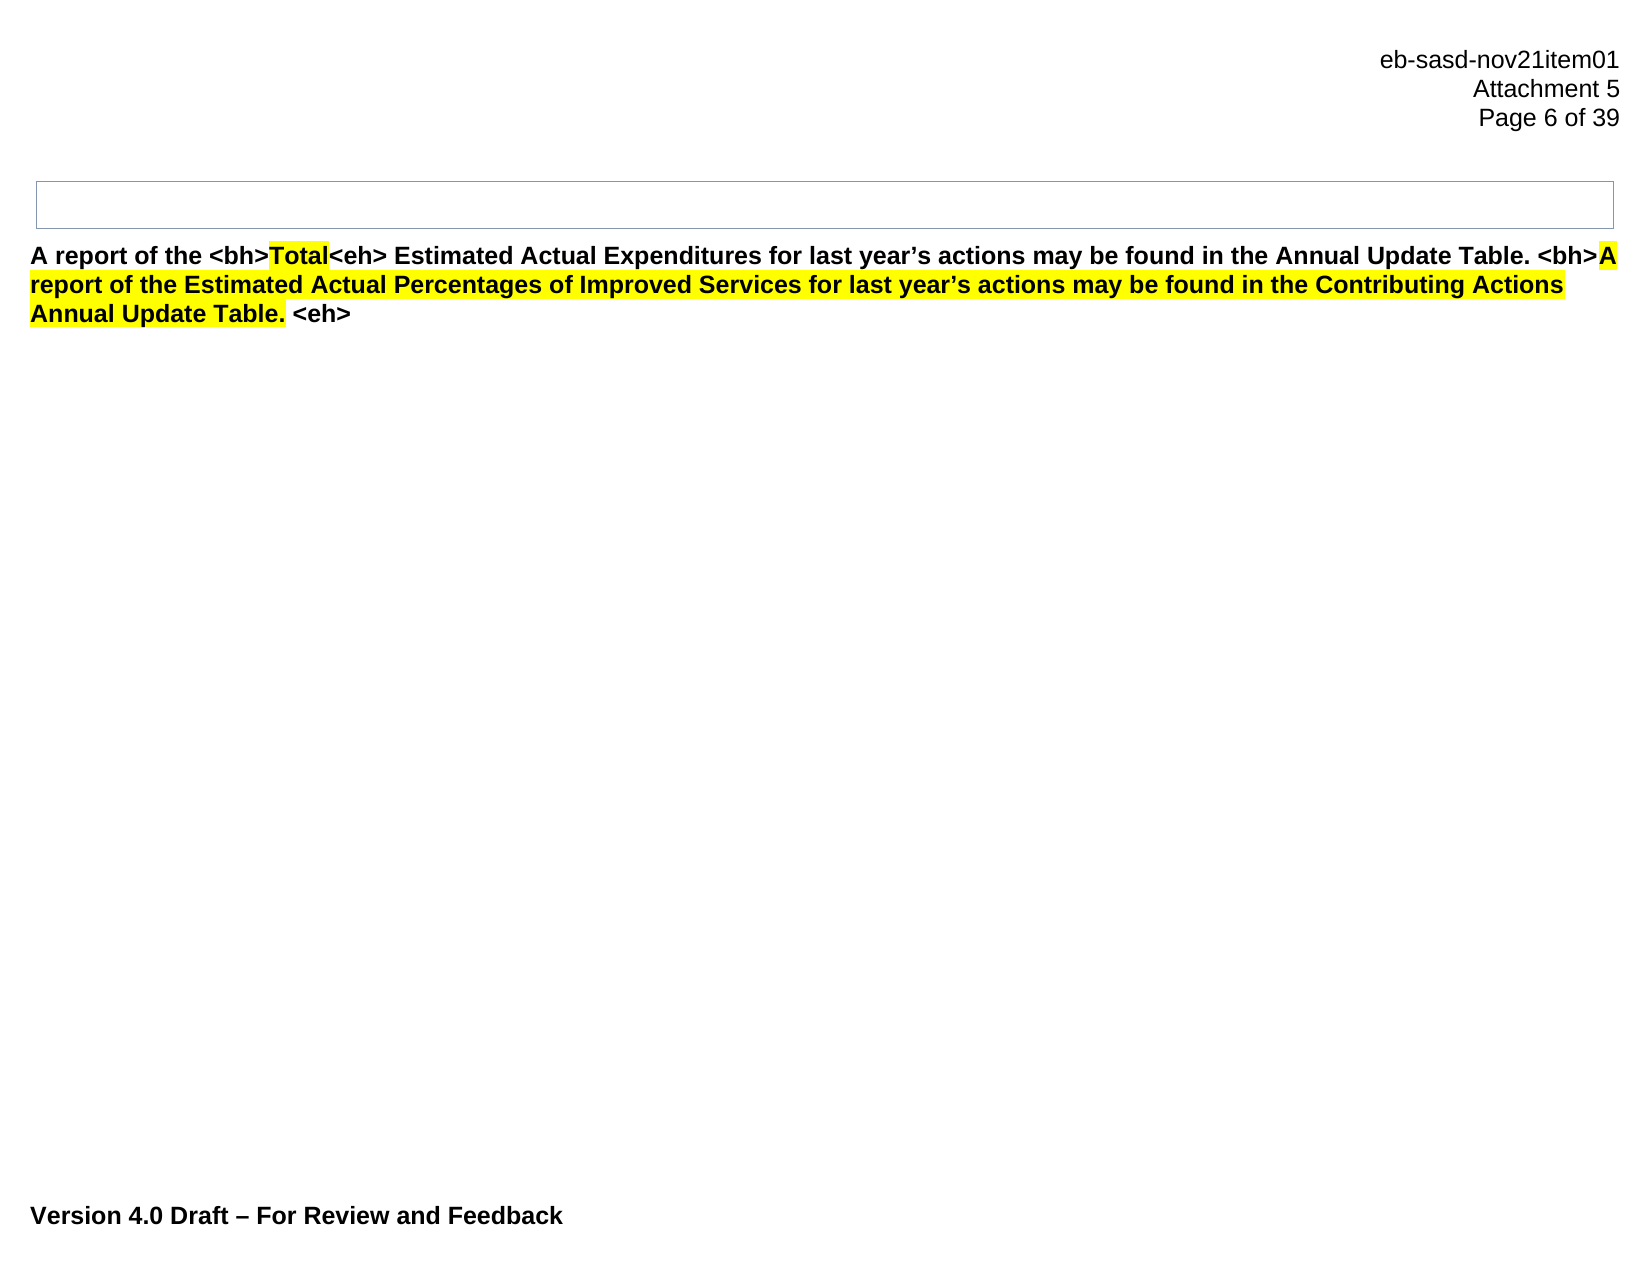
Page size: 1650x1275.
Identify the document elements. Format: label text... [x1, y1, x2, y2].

text A report of the <bh>Total<eh> Estimated Actual Expenditures for last year’s actions may be found in the Annual Update Table. <bh>A report of the Estimated Actual Percentages of Improved Services for last year’s actions may be found in the Contributing Actions Annual Update Table. <eh> [286, 241, 1620, 327]
